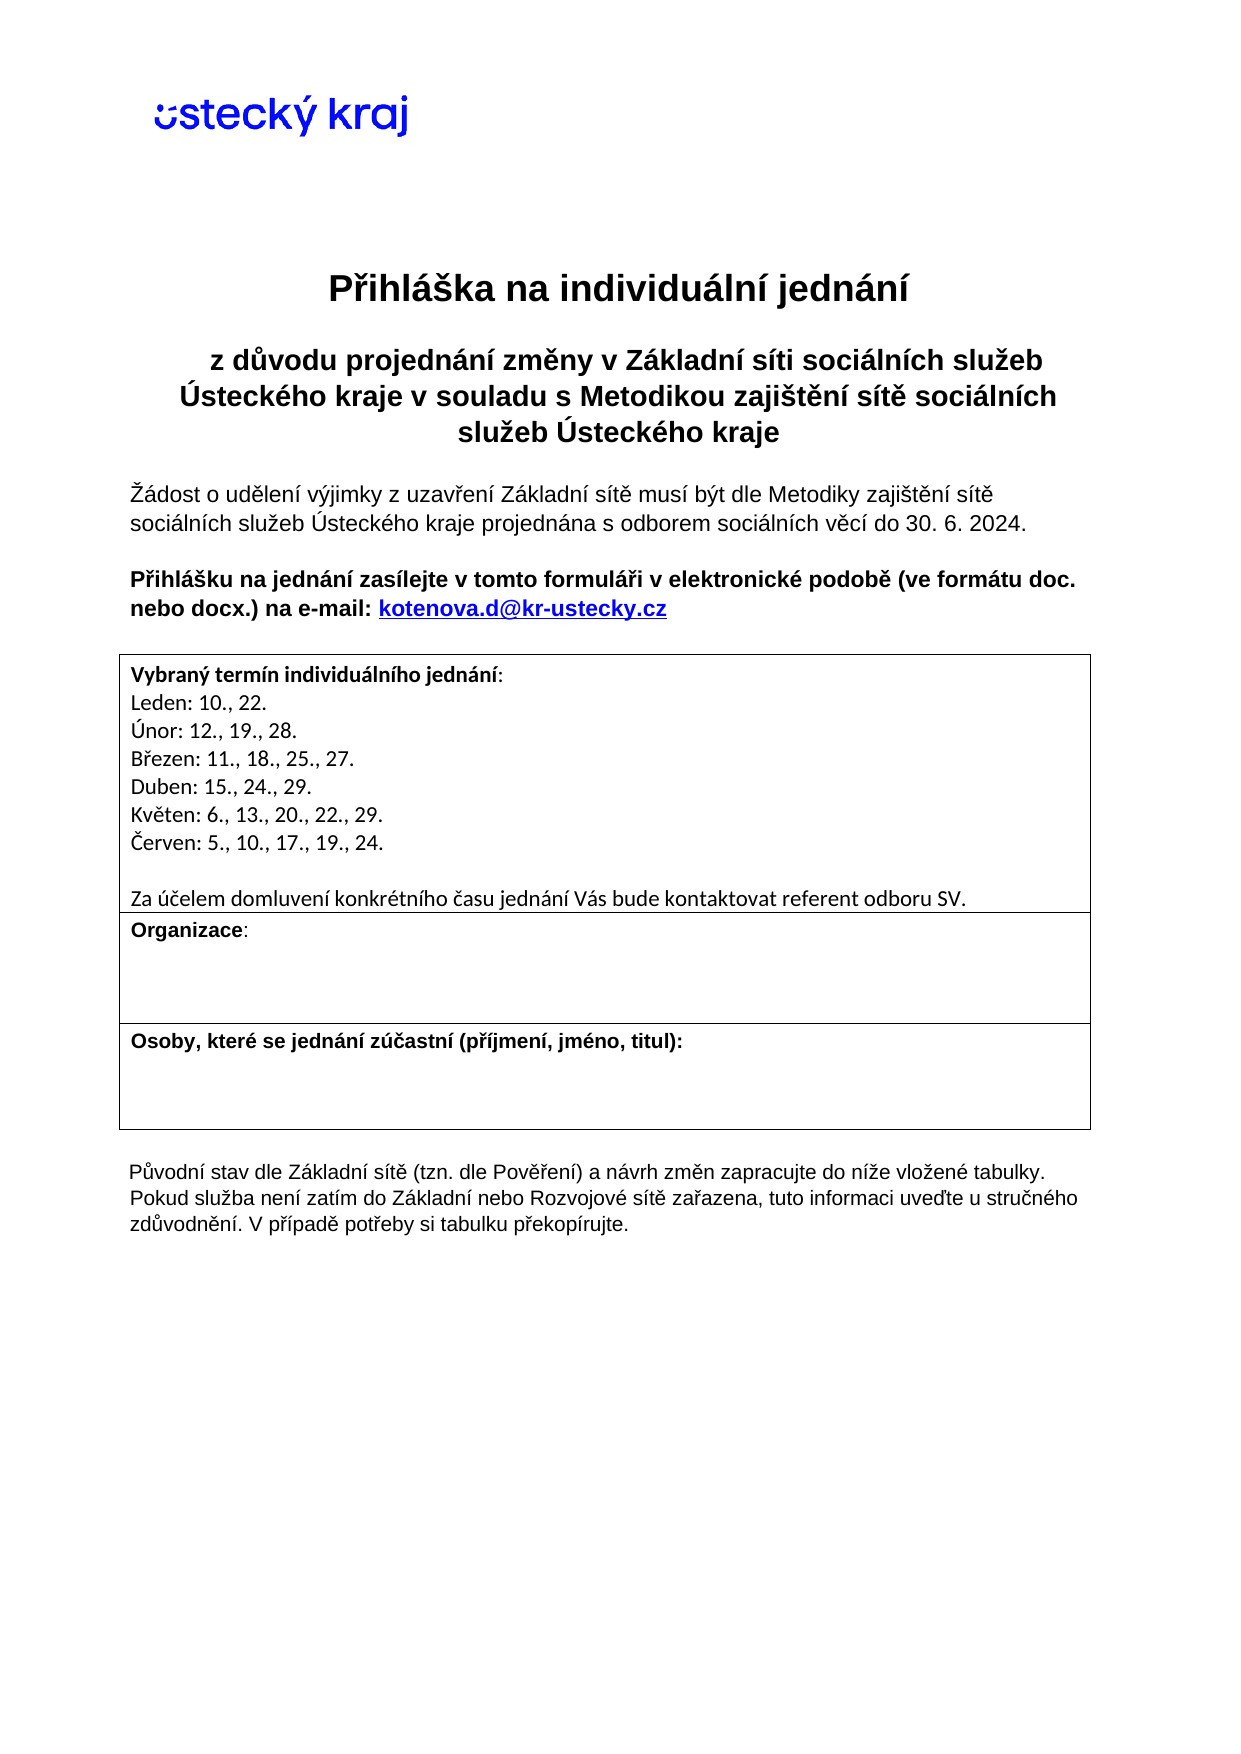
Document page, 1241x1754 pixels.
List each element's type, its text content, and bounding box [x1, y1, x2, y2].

table_cell Organizace: [120, 913, 1090, 1023]
text Původní stav dle Základní sítě (tzn. dle Pověření) a návrh změn zapracujte do níže vložené tabulky. Pokud služba není zatím do Základní nebo Rozvojové sítě zařazena, tuto informaci uveďte u stručného zdůvodnění. V případě potřeby si tabulku překopírujte. [128, 1160, 1097, 1236]
text Žádost o udělení výjimky z uzavření Základní sítě musí být dle Metodiky zajištění sítě sociálních služeb Ústeckého kraje projednána s odborem sociálních věcí do 30. 6. 2024. [130, 481, 1097, 536]
table_header Vybraný termín individuálního jednání: Leden: 10., 22. Únor: 12., 19., 28. Březen: 11., 18., 25., 27. Duben: 15., 24., 29. Květen: 6., 13., 20., 22., 29. Červen: 5., 10., 17., 19., 24. Za účelem domluvení konkrétního času jednání Vás bude kontaktovat referent odboru SV. [120, 655, 1090, 912]
text z důvodu projednání změny v Základní síti sociálních služeb Ústeckého kraje v souladu s Metodikou zajištění sítě sociálních služeb Ústeckého kraje [140, 342, 1097, 448]
text Přihlášku na jednání zasílejte v tomto formuláři v elektronické podobě (ve formátu doc. nebo docx.) na e-mail: kotenova.d@kr-ustecky.cz [130, 566, 1089, 621]
text Přihláška na individuální jednání [140, 266, 1097, 309]
picture [130, 73, 431, 157]
table_cell Osoby, které se jednání zúčastní (příjmení, jméno, titul): [120, 1024, 1090, 1129]
